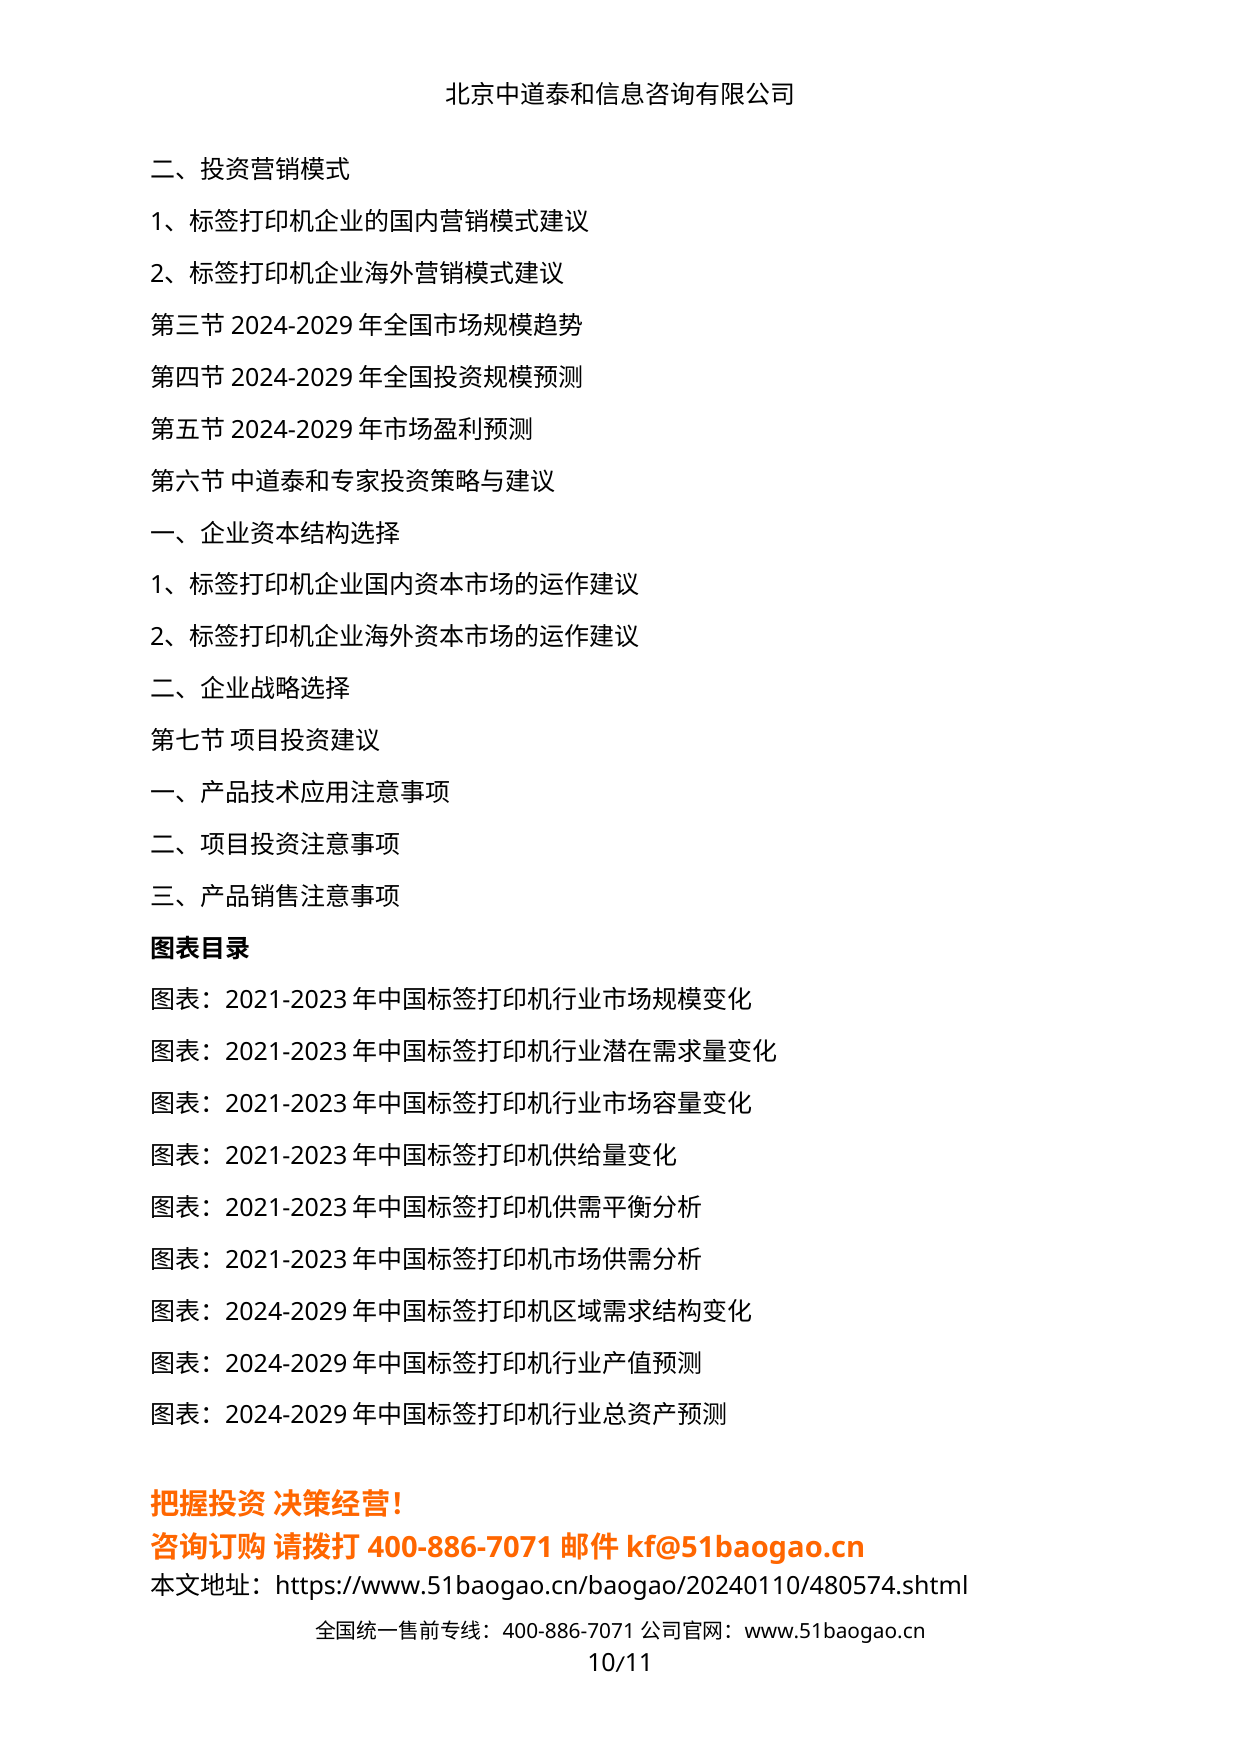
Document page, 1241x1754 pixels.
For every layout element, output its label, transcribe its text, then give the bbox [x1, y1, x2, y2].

text 三、产品销售注意事项 [150, 876, 1090, 912]
text 二、企业战略选择 [150, 669, 1090, 705]
text 图表目录 [150, 928, 1090, 964]
text 图表：2024-2029年中国标签打印机区域需求结构变化 [150, 1291, 1090, 1327]
text 第七节 项目投资建议 [150, 721, 1090, 757]
text 2、标签打印机企业海外资本市场的运作建议 [150, 617, 1090, 653]
text 二、投资营销模式 [150, 150, 1090, 186]
text 图表：2021-2023年中国标签打印机市场供需分析 [150, 1239, 1090, 1276]
text 1、标签打印机企业国内资本市场的运作建议 [150, 565, 1090, 601]
text 图表：2021-2023年中国标签打印机行业市场容量变化 [150, 1084, 1090, 1120]
text 图表：2021-2023年中国标签打印机行业市场规模变化 [150, 980, 1090, 1016]
text 图表：2021-2023年中国标签打印机供需平衡分析 [150, 1187, 1090, 1224]
text 2、标签打印机企业海外营销模式建议 [150, 254, 1090, 290]
text 图表：2021-2023年中国标签打印机行业潜在需求量变化 [150, 1032, 1090, 1068]
text 一、企业资本结构选择 [150, 513, 1090, 549]
text 一、产品技术应用注意事项 [150, 772, 1090, 809]
text 图表：2024-2029年中国标签打印机行业产值预测 [150, 1343, 1090, 1379]
text 图表：2021-2023年中国标签打印机供给量变化 [150, 1136, 1090, 1172]
text 图表：2024-2029年中国标签打印机行业总资产预测 [150, 1395, 1090, 1431]
text 把握投资 决策经营！咨询订购 请拨打 400-886-7071 邮件 kf@51baogao.cn本文地址：https://www.51baogao.cn/baogao/20240110/480574.shtml [150, 1447, 1090, 1602]
text 第六节 中道泰和专家投资策略与建议 [150, 461, 1090, 497]
text 第四节 2024-2029年全国投资规模预测 [150, 357, 1090, 394]
text 二、项目投资注意事项 [150, 824, 1090, 861]
text 第三节 2024-2029年全国市场规模趋势 [150, 306, 1090, 342]
text 第五节 2024-2029年市场盈利预测 [150, 409, 1090, 446]
text 1、标签打印机企业的国内营销模式建议 [150, 202, 1090, 238]
